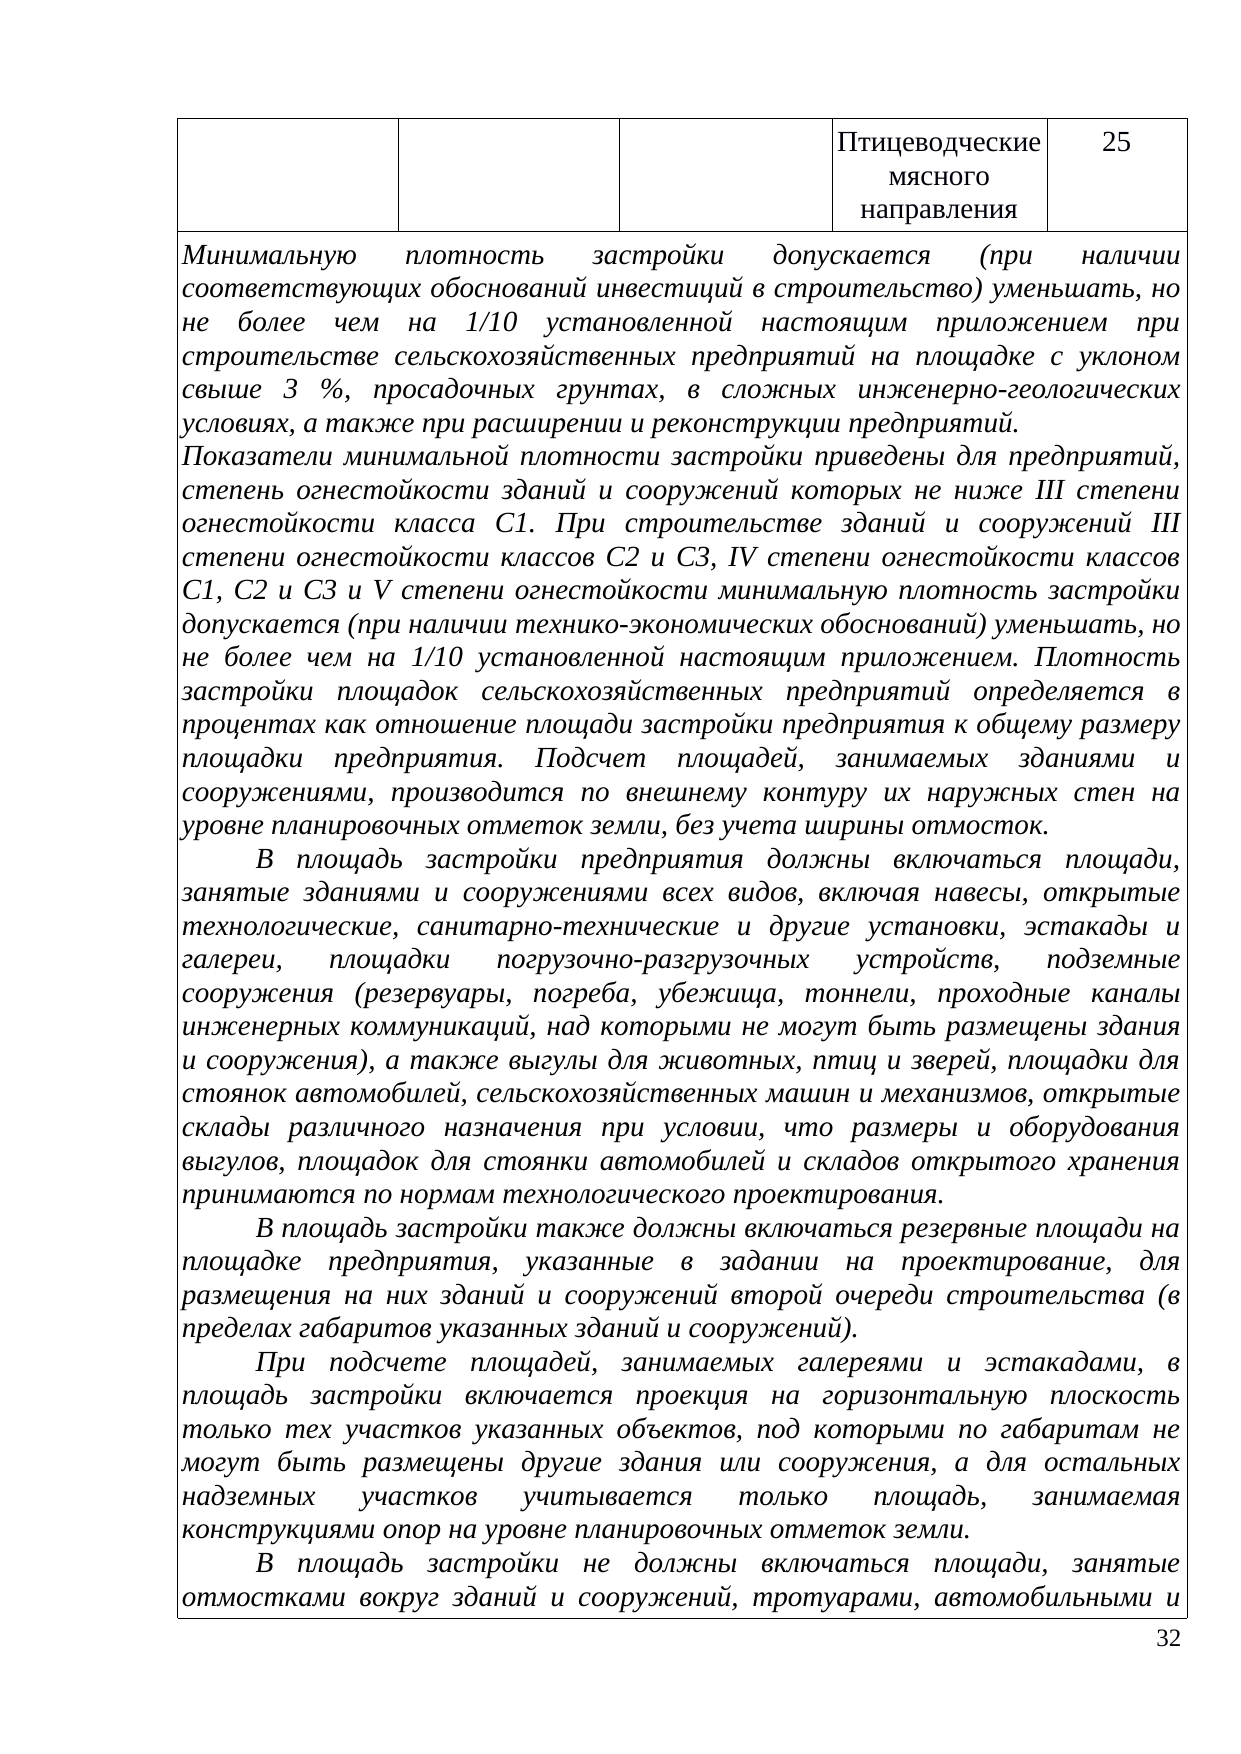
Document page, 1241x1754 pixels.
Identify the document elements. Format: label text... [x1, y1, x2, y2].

table_cell 25 [1048, 119, 1187, 231]
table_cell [178, 232, 1187, 1618]
table_cell Птицеводческие мясного направления [833, 119, 1047, 231]
